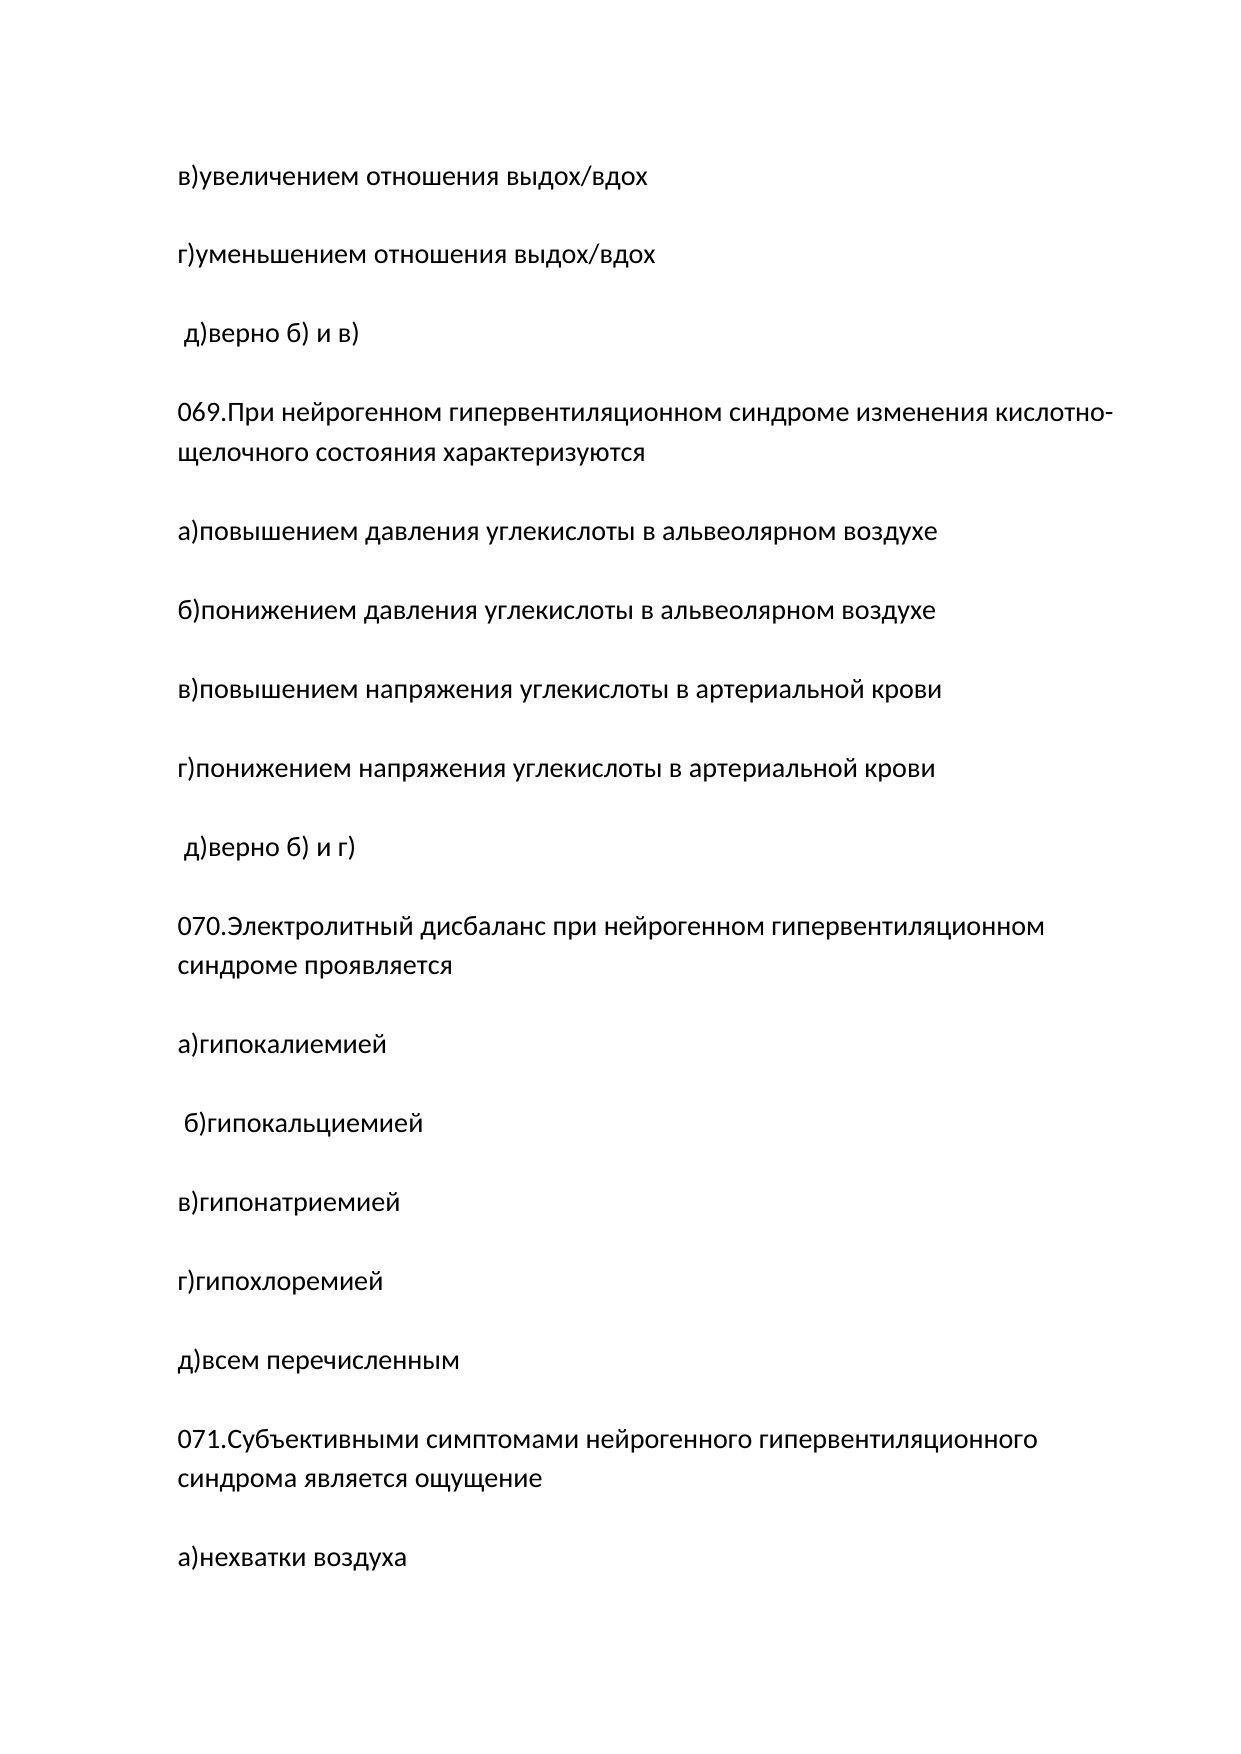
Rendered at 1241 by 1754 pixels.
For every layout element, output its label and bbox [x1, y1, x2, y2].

text [177, 118, 1152, 1613]
